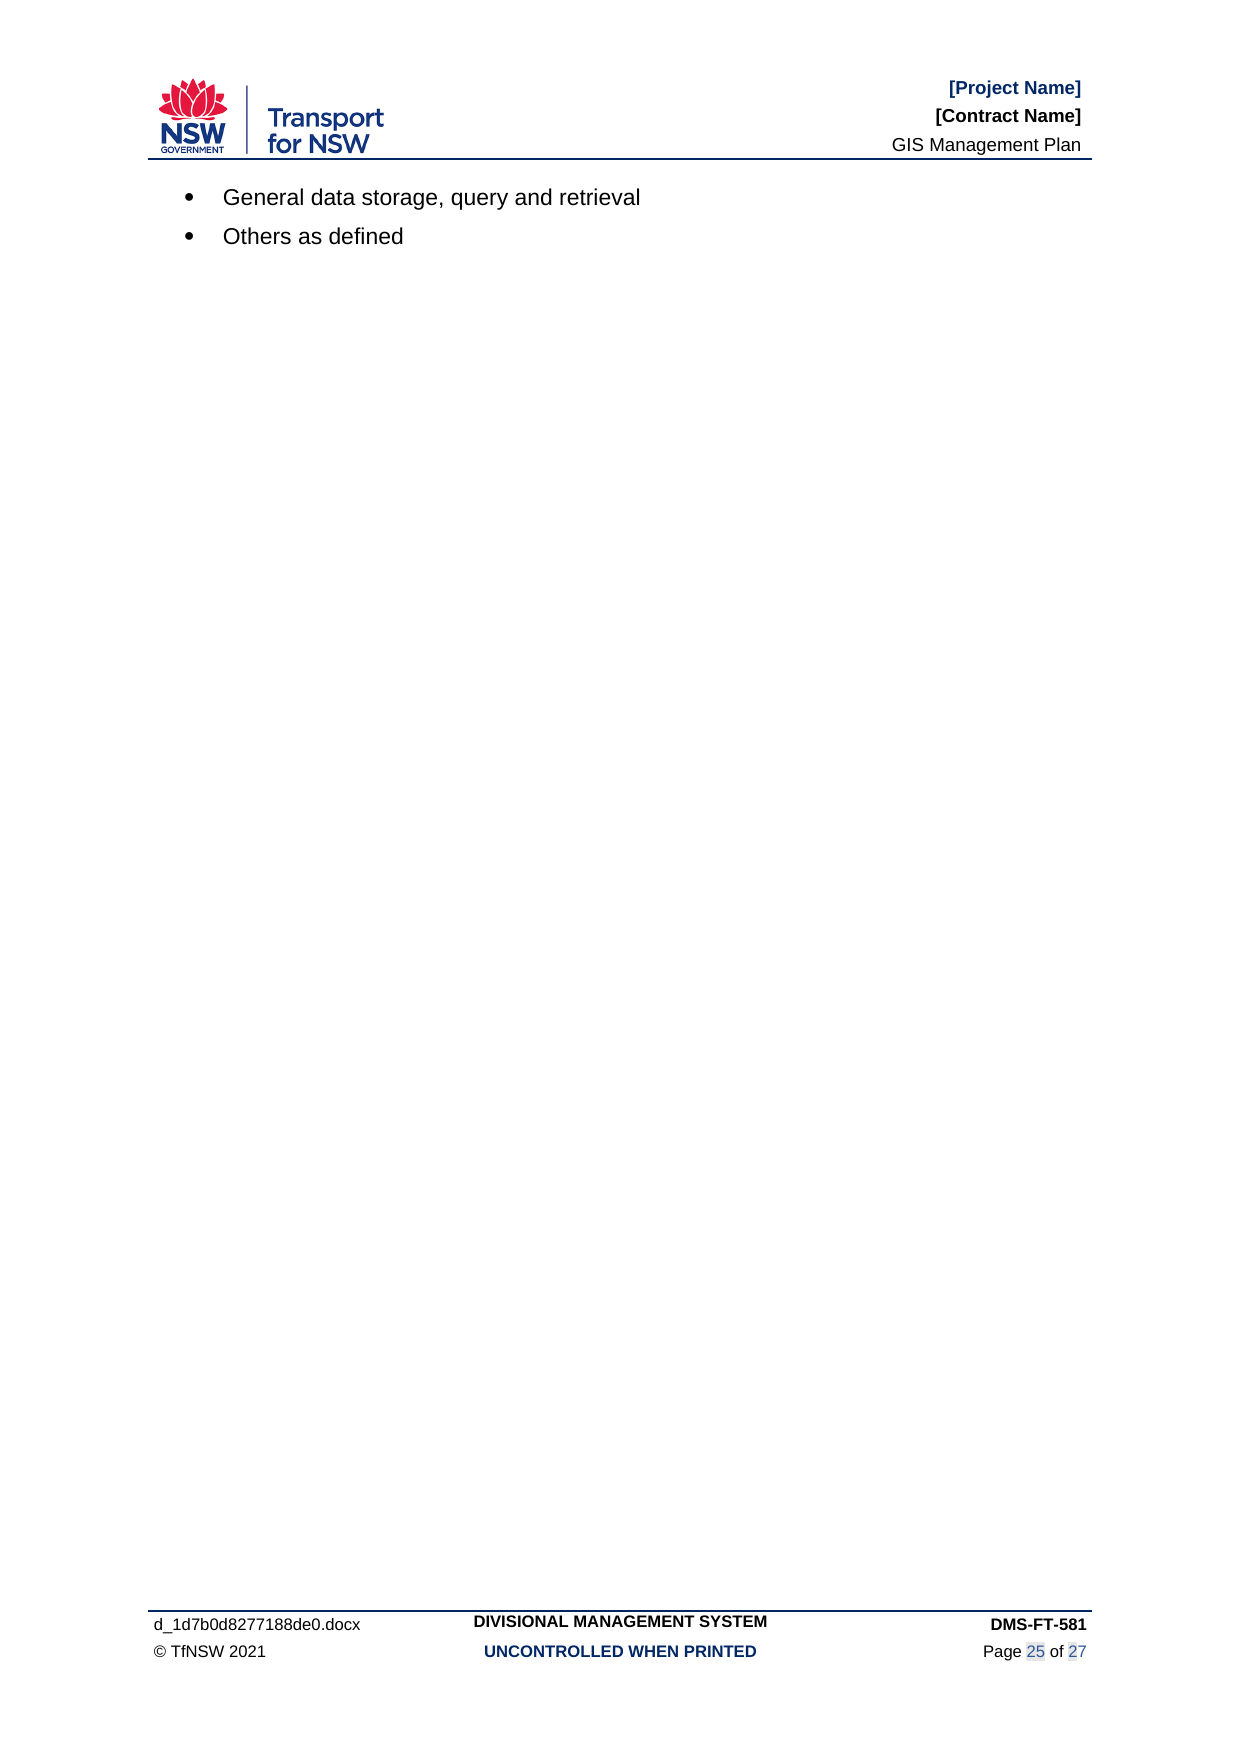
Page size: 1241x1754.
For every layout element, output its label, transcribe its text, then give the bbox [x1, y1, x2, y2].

list General data storage, query and retrieval [185, 184, 1092, 210]
picture [158, 78, 384, 154]
list Others as defined [185, 223, 1092, 249]
